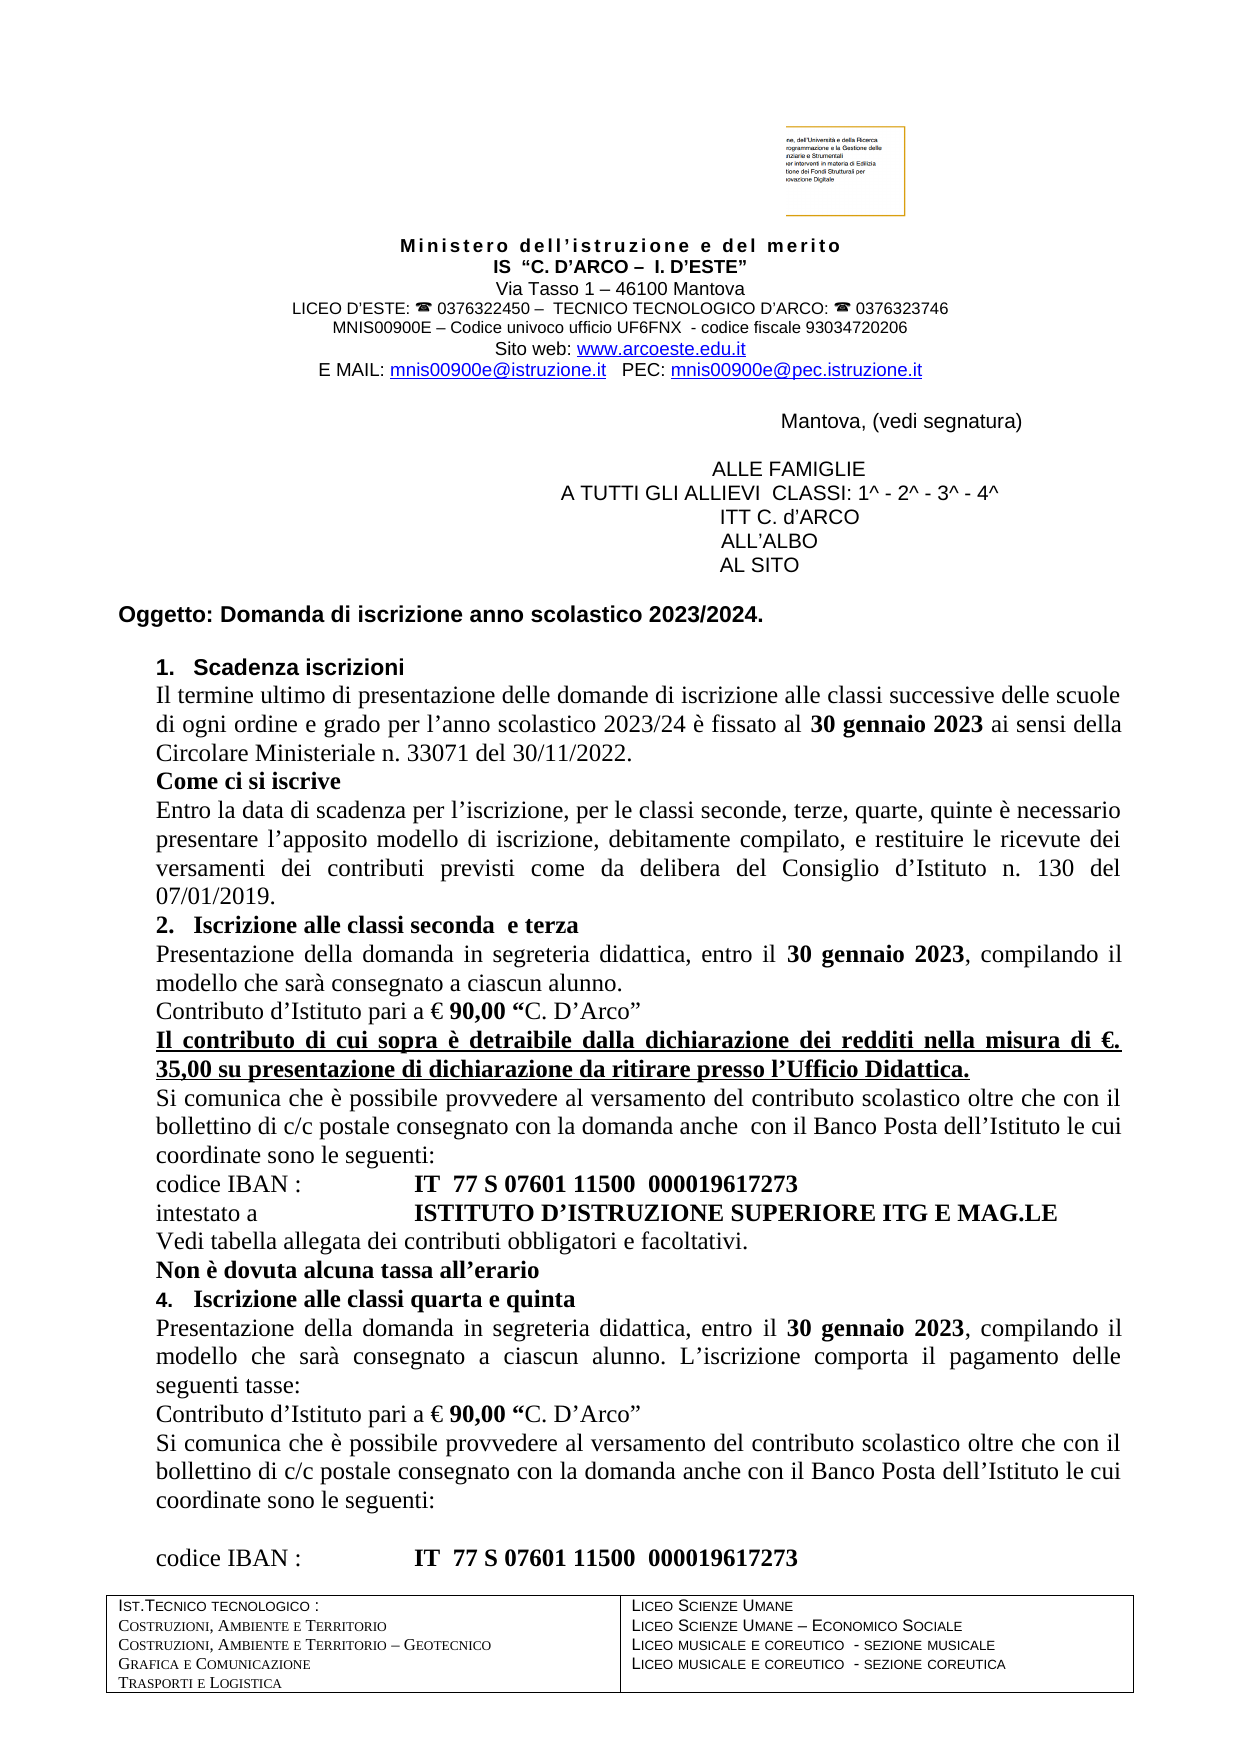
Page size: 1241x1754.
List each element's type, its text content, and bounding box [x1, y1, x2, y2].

picture [786, 124, 907, 217]
text Contributo d’Istituto pari a € 90,00 “C. D’Arco” [156, 996, 1122, 1025]
text Presentazione della domanda in segreteria didattica, entro il 30 gennaio 2023, compilando il modello che sarà consegnato a ciascun alunno. L’iscrizione comporta il pagamento delle seguenti tasse: [156, 1313, 1122, 1399]
text Non è dovuta alcuna tassa all’erario [156, 1255, 1122, 1284]
list Scadenza iscrizioni [156, 654, 1122, 680]
text Vedi tabella allegata dei contributi obbligatori e facoltativi. [156, 1226, 1122, 1255]
text ALL’ALBO [118, 529, 1122, 553]
text Il contributo di cui sopra è detraibile dalla dichiarazione dei redditi nella misura di €. 35,00 su presentazione di dichiarazione da ritirare presso l’Ufficio Didattica. [156, 1052, 1122, 1083]
text AL SITO [118, 553, 1122, 577]
text intestato a ISTITUTO D’ISTRUZIONE SUPERIORE ITG E MAG.LE [156, 1198, 1122, 1226]
text Il termine ultimo di presentazione delle domande di iscrizione alle classi successive delle scuole di ogni ordine e grado per l’anno scolastico 2023/24 è fissato al 30 gennaio 2023 ai sensi della Circolare Ministeriale n. 33071 del 30/11/2022. [156, 680, 1122, 766]
text Il contributo di cui sopra è detraibile dalla dichiarazione dei redditi nella misura di €. 35,00 su presentazione di dichiarazione da ritirare presso l’Ufficio Didattica. [156, 1025, 1122, 1050]
text ITT C. d’ARCO [118, 505, 1122, 529]
text Contributo d’Istituto pari a € 90,00 “C. D’Arco” [156, 1399, 1122, 1428]
list Iscrizione alle classi seconda e terza [156, 910, 1122, 939]
list Iscrizione alle classi quarta e quinta [156, 1284, 1122, 1313]
text codice IBAN : IT 77 S 07601 11500 000019617273 [156, 1543, 1122, 1571]
text ALLE FAMIGLIE [118, 457, 1122, 481]
text A TUTTI GLI ALLIEVI CLASSI: 1^ - 2^ - 3^ - 4^ [118, 481, 1122, 505]
text Entro la data di scadenza per l’iscrizione, per le classi seconde, terze, quarte, quinte è necessario presentare l’apposito modello di iscrizione, debitamente compilato, e restituire le ricevute dei versamenti dei contributi previsti come da delibera del Consiglio d’Istituto n. 130 del 07/01/2019. [156, 795, 1122, 910]
text codice IBAN : IT 77 S 07601 11500 000019617273 [156, 1169, 1122, 1198]
text Presentazione della domanda in segreteria didattica, entro il 30 gennaio 2023, compilando il modello che sarà consegnato a ciascun alunno. [156, 939, 1122, 996]
text Si comunica che è possibile provvedere al versamento del contributo scolastico oltre che con il bollettino di c/c postale consegnato con la domanda anche con il Banco Posta dell’Istituto le cui coordinate sono le seguenti: [156, 1428, 1122, 1514]
text Si comunica che è possibile provvedere al versamento del contributo scolastico oltre che con il bollettino di c/c postale consegnato con la domanda anche con il Banco Posta dell’Istituto le cui coordinate sono le seguenti: [156, 1083, 1122, 1169]
text Come ci si iscrive [156, 766, 1122, 795]
text Mantova, (vedi segnatura) [118, 409, 1122, 433]
text Oggetto: Domanda di iscrizione anno scolastico 2023/2024. [118, 601, 1122, 627]
